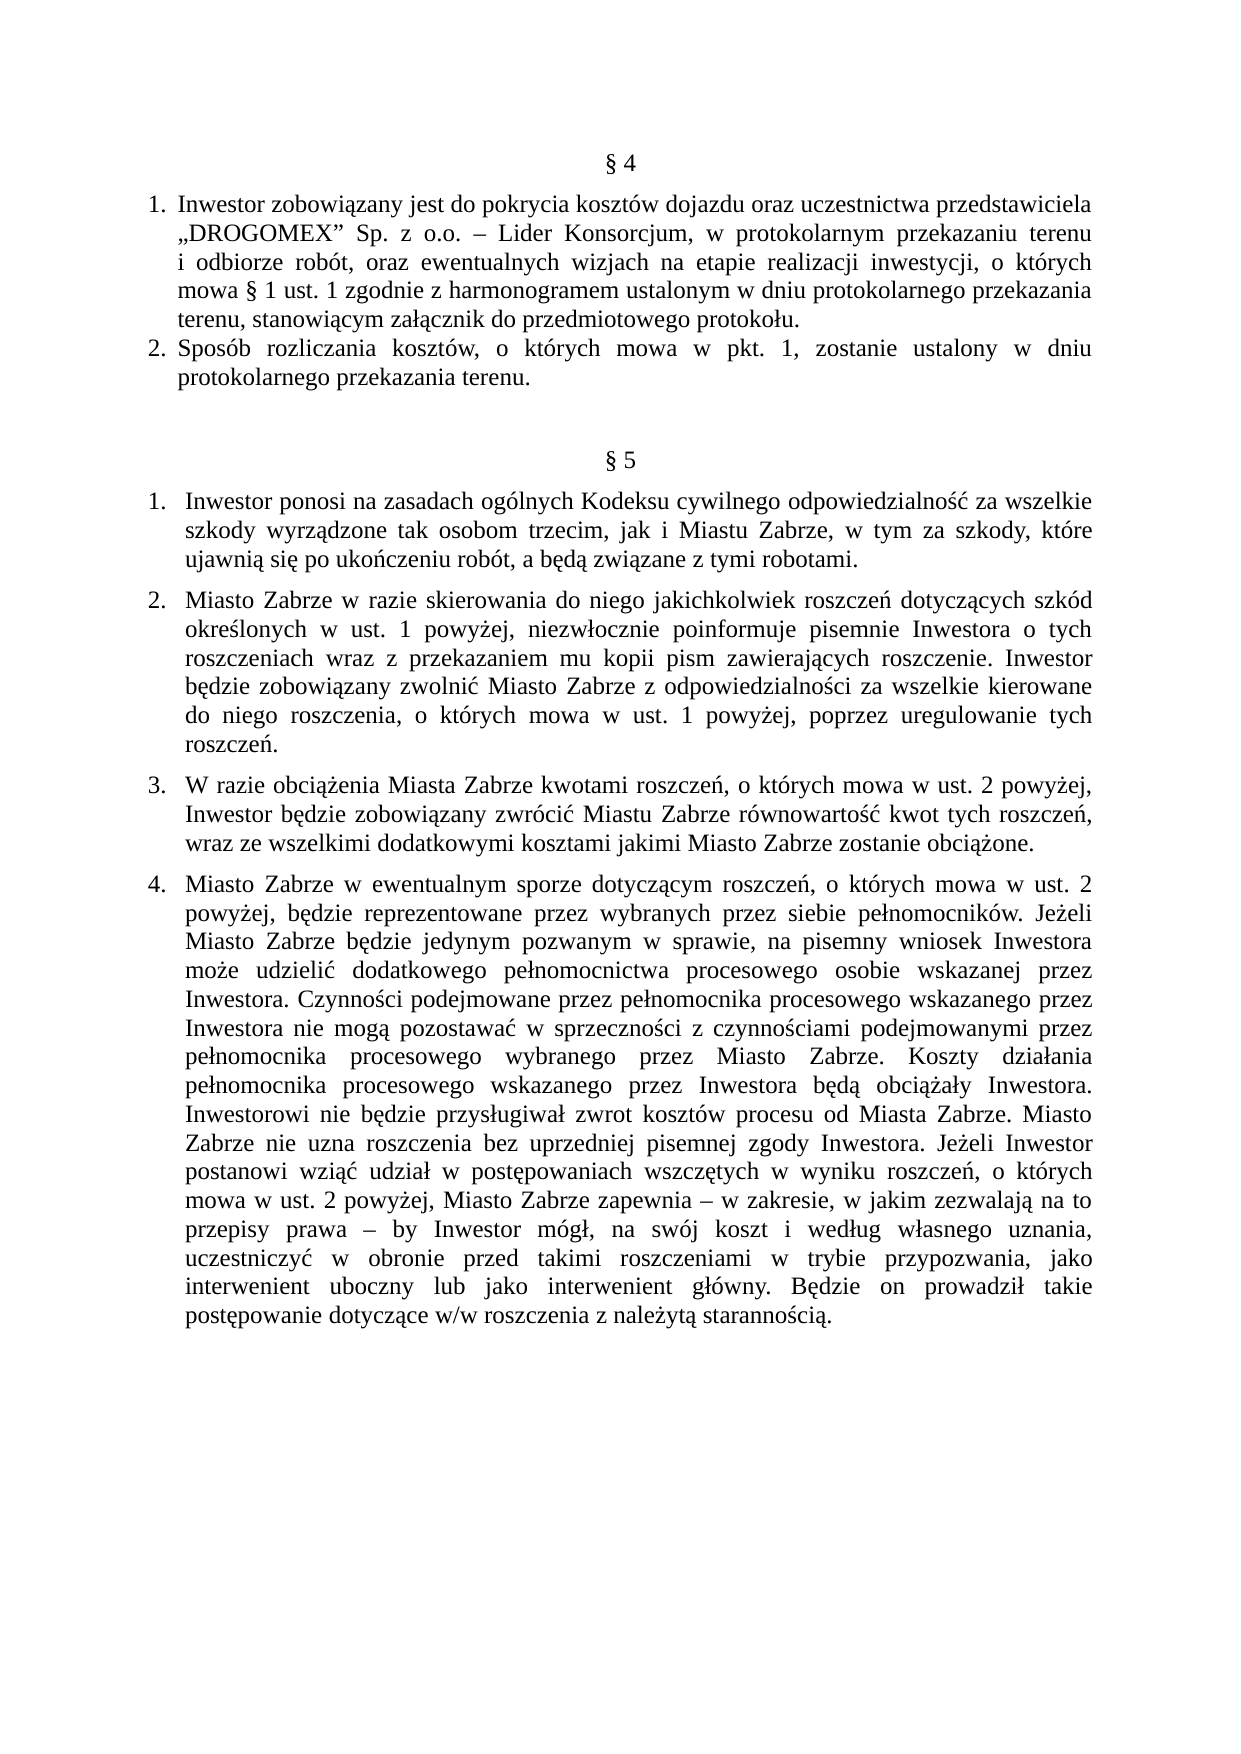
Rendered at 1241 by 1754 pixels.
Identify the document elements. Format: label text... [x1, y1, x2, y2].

list W razie obciążenia Miasta Zabrze kwotami roszczeń, o których mowa w ust. 2 powyżej, Inwestor będzie zobowiązany zwrócić Miastu Zabrze równowartość kwot tych roszczeń, wraz ze wszelkimi dodatkowymi kosztami jakimi Miasto Zabrze zostanie obciążone. [148, 770, 1093, 856]
list Miasto Zabrze w ewentualnym sporze dotyczącym roszczeń, o których mowa w ust. 2 powyżej, będzie reprezentowane przez wybranych przez siebie pełnomocników. Jeżeli Miasto Zabrze będzie jedynym pozwanym w sprawie, na pisemny wniosek Inwestora może udzielić dodatkowego pełnomocnictwa procesowego osobie wskazanej przez Inwestora. Czynności podejmowane przez pełnomocnika procesowego wskazanego przez Inwestora nie mogą pozostawać w sprzeczności z czynnościami podejmowanymi przez pełnomocnika procesowego wybranego przez Miasto Zabrze. Koszty działania pełnomocnika procesowego wskazanego przez Inwestora będą obciążały Inwestora. Inwestorowi nie będzie przysługiwał zwrot kosztów procesu od Miasta Zabrze. Miasto Zabrze nie uzna roszczenia bez uprzedniej pisemnej zgody Inwestora. Jeżeli Inwestor postanowi wziąć udział w postępowaniach wszczętych w wyniku roszczeń, o których mowa w ust. 2 powyżej, Miasto Zabrze zapewnia – w zakresie, w jakim zezwalają na to przepisy prawa – by Inwestor mógł, na swój koszt i według własnego uznania, uczestniczyć w obronie przed takimi roszczeniami w trybie przypozwania, jako interwenient uboczny lub jako interwenient główny. Będzie on prowadził takie postępowanie dotyczące w/w roszczenia z należytą starannością. [148, 869, 1093, 1329]
list Inwestor zobowiązany jest do pokrycia kosztów dojazdu oraz uczestnictwa przedstawiciela „DROGOMEX” Sp. z o.o. – Lider Konsorcjum, w protokolarnym przekazaniu terenu i odbiorze robót, oraz ewentualnych wizjach na etapie realizacji inwestycji, o których mowa § 1 ust. 1 zgodnie z harmonogramem ustalonym w dniu protokolarnego przekazania terenu, stanowiącym załącznik do przedmiotowego protokołu. [148, 189, 1093, 333]
text § 5 [148, 445, 1093, 474]
text § 4 [148, 148, 1093, 177]
list Inwestor ponosi na zasadach ogólnych Kodeksu cywilnego odpowiedzialność za wszelkie szkody wyrządzone tak osobom trzecim, jak i Miastu Zabrze, w tym za szkody, które ujawnią się po ukończeniu robót, a będą związane z tymi robotami. [148, 486, 1093, 573]
list Sposób rozliczania kosztów, o których mowa w pkt. 1, zostanie ustalony w dniu protokolarnego przekazania terenu. [148, 333, 1093, 391]
list Miasto Zabrze w razie skierowania do niego jakichkolwiek roszczeń dotyczących szkód określonych w ust. 1 powyżej, niezwłocznie poinformuje pisemnie Inwestora o tych roszczeniach wraz z przekazaniem mu kopii pism zawierających roszczenie. Inwestor będzie zobowiązany zwolnić Miasto Zabrze z odpowiedzialności za wszelkie kierowane do niego roszczenia, o których mowa w ust. 1 powyżej, poprzez uregulowanie tych roszczeń. [148, 585, 1093, 758]
